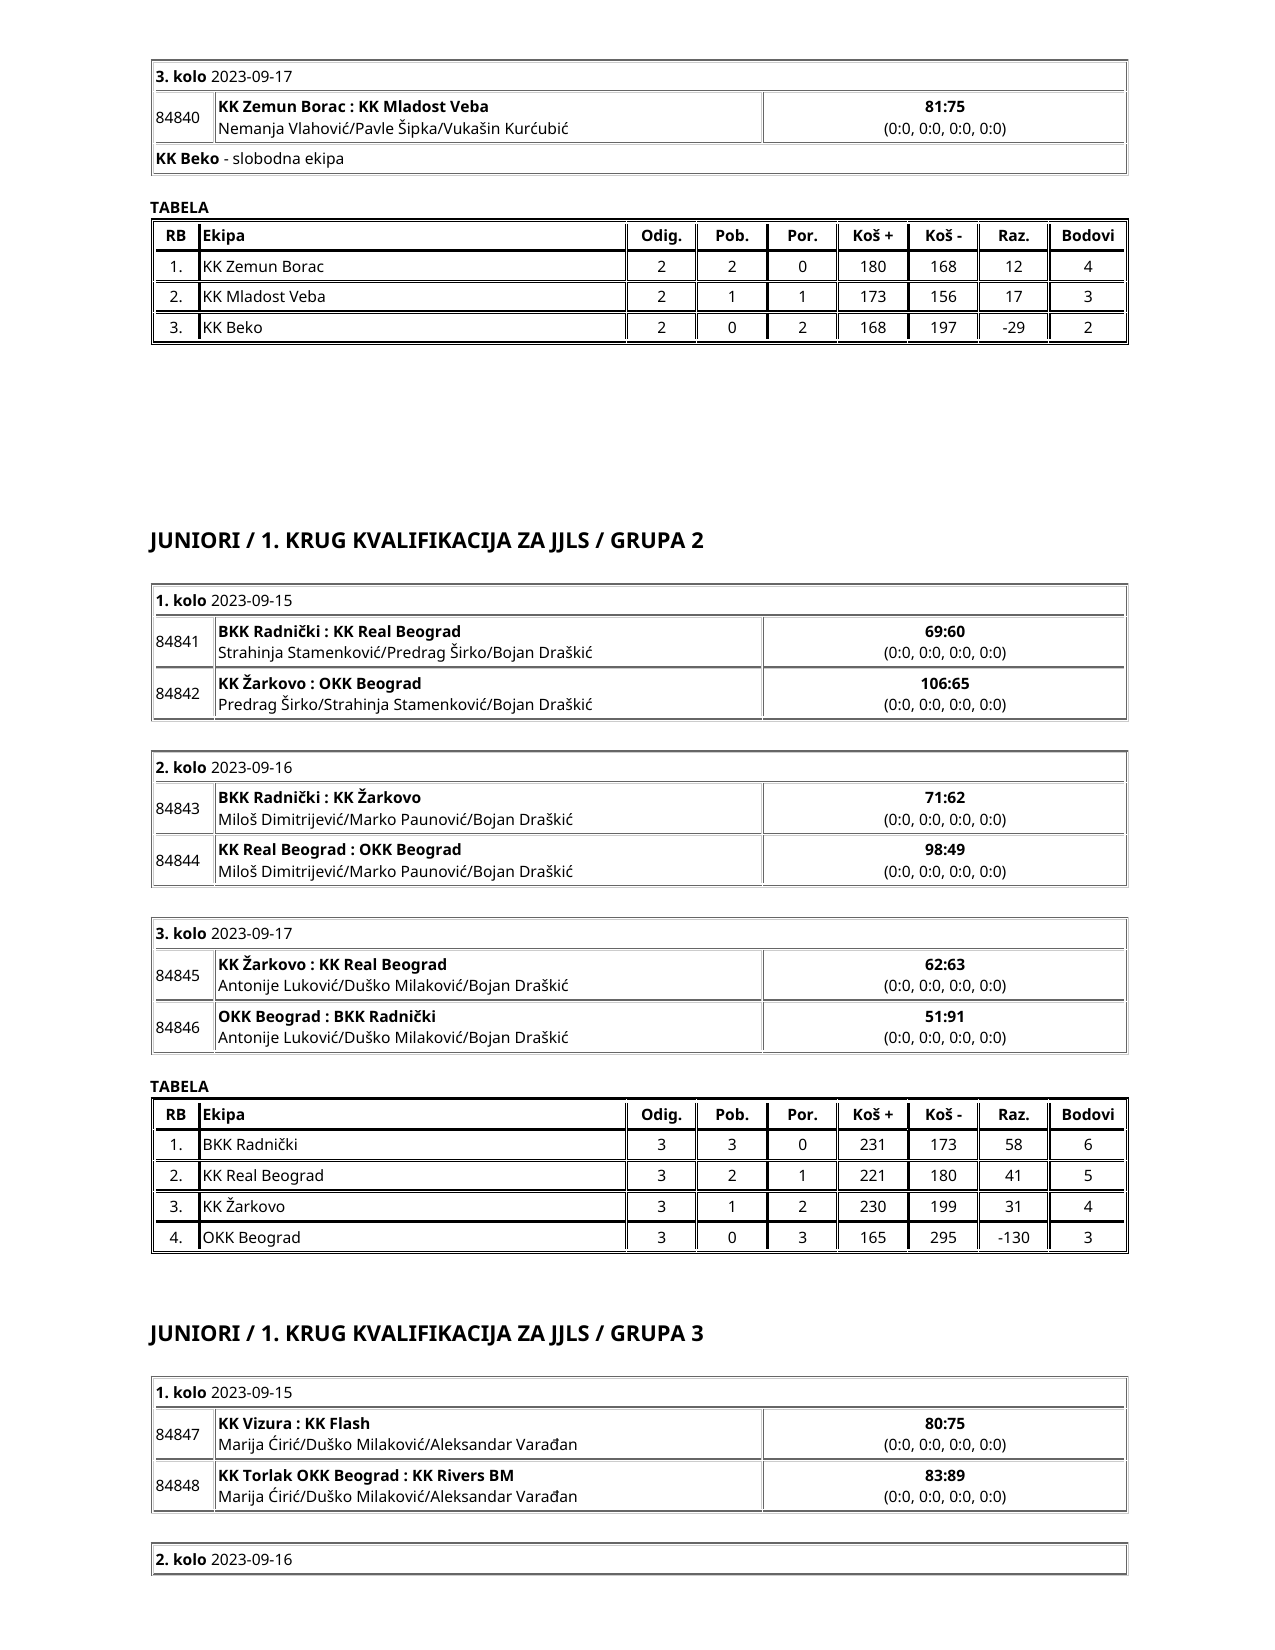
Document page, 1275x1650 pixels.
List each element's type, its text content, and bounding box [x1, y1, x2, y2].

table_cell 1 [698, 1193, 766, 1220]
table_header Odig. [626, 222, 697, 249]
table_header Por. [767, 1100, 838, 1128]
table_cell 3 [628, 1131, 695, 1158]
table_header Koš - [908, 222, 978, 249]
table_cell 84846 [154, 999, 215, 1051]
table_cell 221 [839, 1162, 907, 1189]
table_cell 0 [697, 1223, 767, 1251]
table_cell 230 [839, 1193, 907, 1220]
table_cell 156 [910, 283, 977, 310]
table_header Raz. [979, 220, 1049, 249]
table_cell 69:60 (0:0, 0:0, 0:0, 0:0) [764, 614, 1126, 666]
table_header 3. kolo 2023-09-17 [154, 63, 1126, 90]
table_cell 12 [980, 252, 1047, 280]
table_cell 4 [1051, 249, 1126, 280]
table_cell 1. [152, 1128, 198, 1158]
table_cell KK Real Beograd [201, 1162, 625, 1189]
table_cell -29 [979, 310, 1049, 341]
table_header Bodovi [1049, 1100, 1126, 1128]
table_cell 2. [152, 280, 199, 310]
table_cell KK Zemun Borac [201, 252, 625, 280]
table_cell OKK Beograd : BKK Radnički Antonije Luković/Duško Milaković/Bojan Draškić [215, 1003, 763, 1051]
table_cell 1 [769, 283, 836, 310]
table_cell BKK Radnički : KK Real Beograd Strahinja Stamenković/Predrag Širko/Bojan Draškić [216, 618, 761, 666]
text JUNIORI / 1. KRUG KVALIFIKACIJA ZA JJLS / GRUPA 3 [150, 1254, 1125, 1376]
table_cell 84841 [154, 614, 213, 666]
table_cell 6 [1051, 1128, 1127, 1158]
table_cell KK Zemun Borac : KK Mladost Veba Nemanja Vlahović/Pavle Šipka/Vukašin Kurćubić [216, 93, 761, 142]
table_cell KK Žarkovo : KK Real Beograd Antonije Luković/Duško Milaković/Bojan Draškić [216, 951, 761, 999]
table_cell KK Real Beograd : OKK Beograd Miloš Dimitrijević/Marko Paunović/Bojan Draškić [215, 836, 763, 885]
table_cell 173 [839, 283, 907, 310]
table_cell 84844 [152, 833, 215, 885]
table_cell 1 [769, 1162, 836, 1189]
table_cell 83:89 (0:0, 0:0, 0:0, 0:0) [763, 1458, 1126, 1510]
table_cell 3 [628, 1193, 695, 1220]
table_cell 3. [154, 310, 199, 341]
table_cell 173 [910, 1131, 977, 1158]
table_cell 71:62 (0:0, 0:0, 0:0, 0:0) [763, 781, 1127, 833]
table_cell 31 [980, 1193, 1047, 1220]
table_cell KK Beko - slobodna ekipa [152, 142, 1127, 172]
table_cell 2 [626, 314, 697, 341]
table_header RB [154, 1100, 199, 1128]
table_cell OKK Beograd [199, 1223, 626, 1251]
table_header 2. kolo 2023-09-16 [154, 1546, 1126, 1573]
table_cell 51:91 (0:0, 0:0, 0:0, 0:0) [763, 999, 1126, 1051]
table_cell 3 [1049, 280, 1127, 310]
table_cell 84847 [154, 1406, 213, 1458]
table_cell 106:65 (0:0, 0:0, 0:0, 0:0) [763, 666, 1126, 718]
table_cell 3 [698, 1131, 766, 1158]
table_cell 84845 [154, 948, 213, 999]
text JUNIORI / 1. KRUG KVALIFIKACIJA ZA JJLS / GRUPA 2 [150, 526, 1125, 583]
table_cell 3 [626, 1223, 697, 1251]
table_cell 80:75 (0:0, 0:0, 0:0, 0:0) [764, 1406, 1126, 1458]
table_cell 2 [698, 1162, 766, 1189]
table_cell 0 [769, 252, 836, 280]
table_header Por. [767, 222, 838, 249]
table_cell 231 [839, 1131, 907, 1158]
table_cell 84842 [154, 666, 215, 718]
table_header Raz. [979, 1099, 1049, 1128]
table_cell 5 [1051, 1159, 1126, 1189]
table_cell 295 [908, 1223, 978, 1251]
table_cell 62:63 (0:0, 0:0, 0:0, 0:0) [764, 948, 1126, 999]
table_cell 199 [910, 1193, 977, 1220]
table_cell 84848 [154, 1458, 215, 1510]
text TABELA [150, 176, 1125, 218]
table_header Ekipa [199, 1100, 626, 1128]
table_cell 0 [697, 314, 767, 341]
table_cell 168 [910, 252, 977, 280]
table_header Koš + [838, 220, 908, 249]
table_cell 1 [698, 283, 766, 310]
table_header Odig. [626, 1100, 697, 1128]
table_cell BKK Radnički [201, 1131, 625, 1158]
table_cell 4 [1051, 1189, 1126, 1220]
table_cell BKK Radnički : KK Žarkovo Miloš Dimitrijević/Marko Paunović/Bojan Draškić [216, 784, 761, 833]
table_cell KK Vizura : KK Flash Marija Ćirić/Duško Milaković/Aleksandar Varađan [216, 1410, 761, 1458]
table_cell 2 [628, 283, 695, 310]
table_cell 98:49 (0:0, 0:0, 0:0, 0:0) [763, 833, 1127, 885]
table_header 2. kolo 2023-09-16 [154, 753, 1126, 781]
table_cell 3. [154, 1189, 198, 1220]
table_header 1. kolo 2023-09-15 [154, 587, 1126, 614]
table_cell -130 [979, 1220, 1049, 1251]
table_header Koš - [908, 1100, 978, 1128]
table_cell KK Žarkovo : OKK Beograd Predrag Širko/Strahinja Stamenković/Bojan Draškić [215, 669, 763, 718]
table_cell 2 [767, 314, 838, 341]
table_header Pob. [697, 222, 767, 249]
table_cell 84843 [152, 781, 215, 833]
table_cell 2 [1049, 310, 1126, 341]
table_cell 2 [628, 252, 695, 280]
table_cell 4. [154, 1220, 199, 1251]
table_cell 3 [628, 1162, 695, 1189]
table_cell 2. [154, 1159, 198, 1189]
table_cell 2 [698, 252, 766, 280]
table_header Bodovi [1049, 222, 1126, 249]
table_header 3. kolo 2023-09-17 [154, 920, 1126, 947]
table_cell KK Žarkovo [201, 1193, 625, 1220]
table_cell KK Mladost Veba [201, 283, 625, 310]
table_header RB [154, 222, 199, 249]
table_cell 0 [769, 1131, 836, 1158]
text TABELA [150, 1055, 1125, 1097]
table_cell 81:75 (0:0, 0:0, 0:0, 0:0) [763, 90, 1127, 142]
table_header Koš + [838, 1099, 908, 1128]
table_cell 1. [154, 249, 198, 280]
table_cell 180 [910, 1162, 977, 1189]
table_cell KK Torlak OKK Beograd : KK Rivers BM Marija Ćirić/Duško Milaković/Aleksandar Varađan [215, 1462, 763, 1510]
table_header Ekipa [199, 222, 626, 249]
table_cell 41 [980, 1162, 1047, 1189]
table_cell 165 [838, 1223, 908, 1251]
table_cell 17 [980, 283, 1047, 310]
table_cell 3 [1049, 1220, 1126, 1251]
table_header 1. kolo 2023-09-15 [154, 1379, 1126, 1406]
table_cell 3 [767, 1223, 838, 1251]
table_cell 2 [769, 1193, 836, 1220]
table_cell 197 [908, 314, 978, 341]
table_cell KK Beko [199, 314, 626, 341]
table_header Pob. [697, 1100, 767, 1128]
table_cell 168 [838, 314, 908, 341]
table_cell 84840 [152, 90, 215, 142]
table_cell 58 [980, 1131, 1047, 1158]
table_cell 180 [839, 252, 907, 280]
